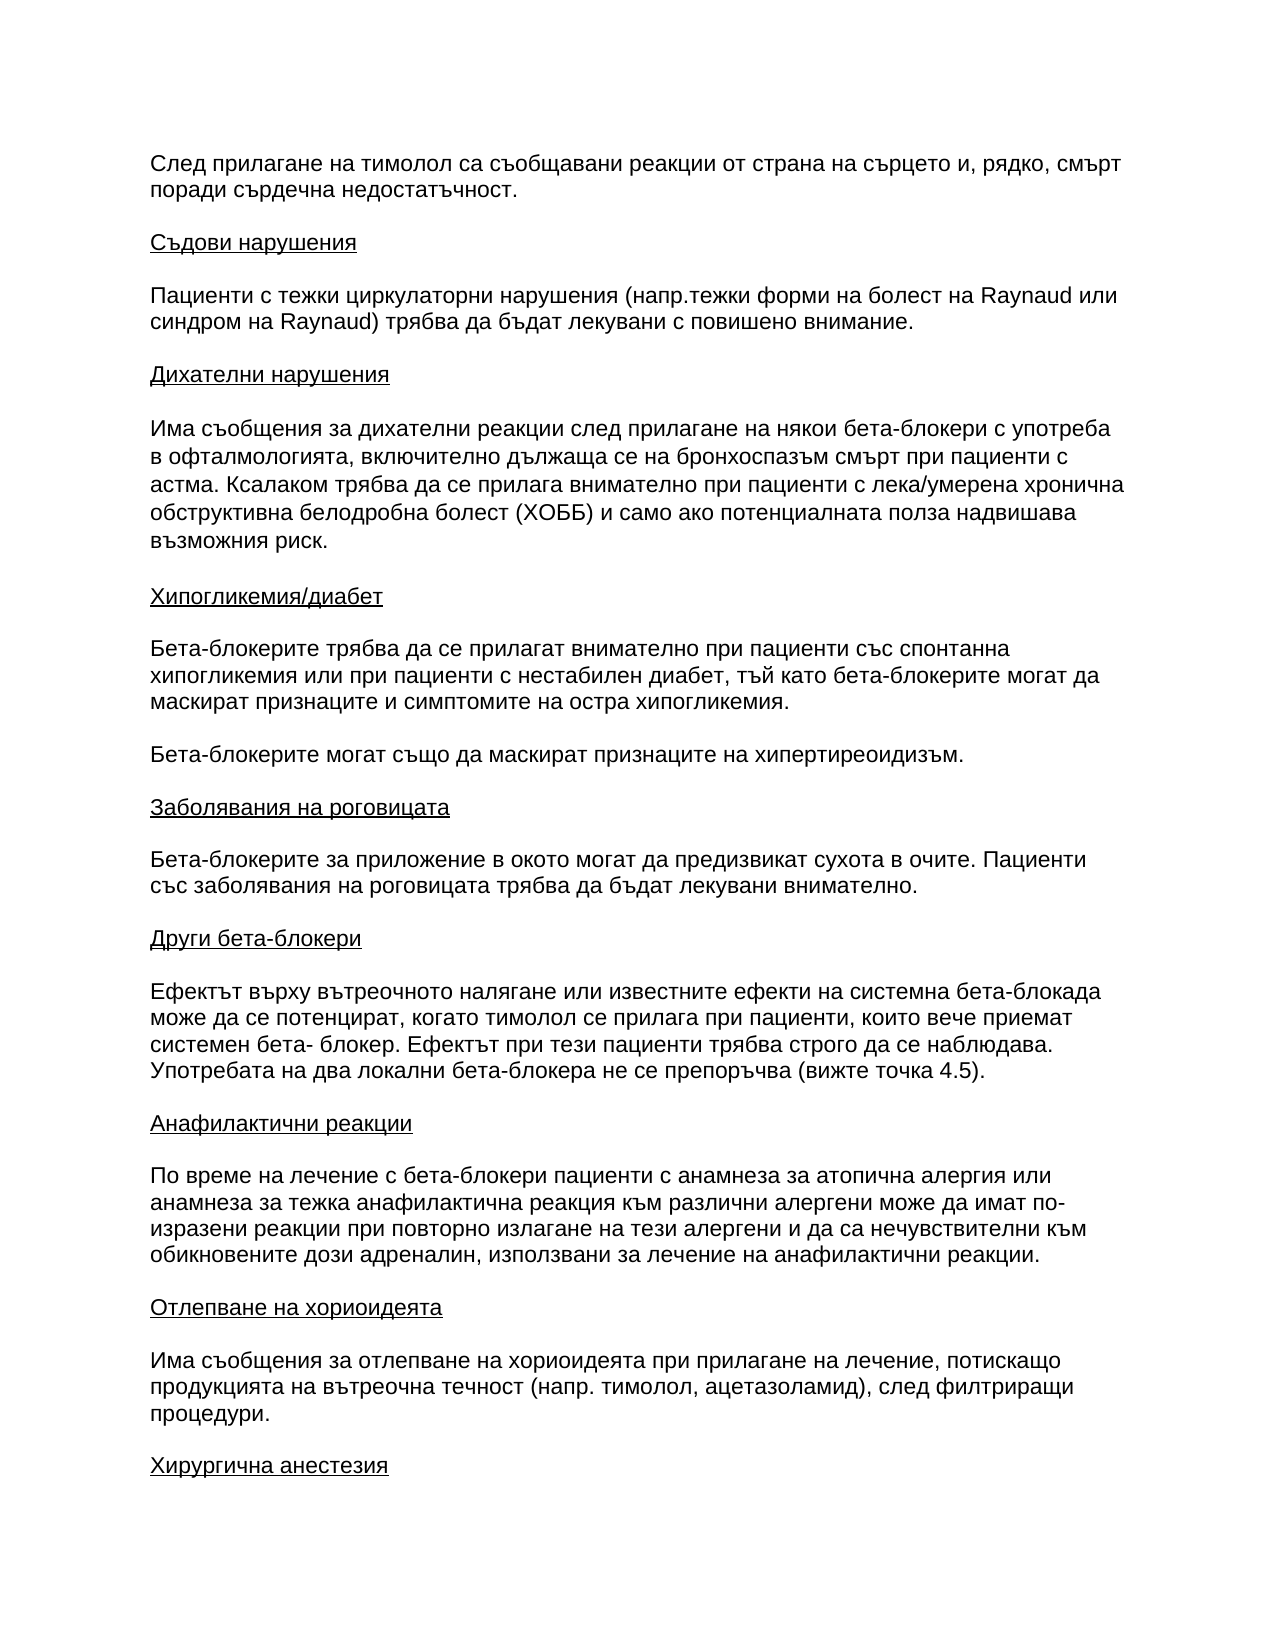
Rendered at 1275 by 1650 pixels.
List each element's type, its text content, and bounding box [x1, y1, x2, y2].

text След прилагане на тимолол са съобщавани реакции от страна на сърцето и, рядко, смърт поради сърдечна недостатъчност. [150, 150, 1125, 203]
text Други бета-блокери [150, 925, 1125, 952]
text Хирургична анестезия [150, 1452, 1125, 1479]
text Хипогликемия/диабет [150, 583, 1125, 609]
text Има съобщения за отлепване на хориоидеята при прилагане на лечение, потискащо продукцията на вътреочна течност (напр. тимолол, ацетазоламид), след филтриращи процедури. [150, 1347, 1125, 1426]
text Заболявания на роговицата [150, 793, 1125, 820]
text Съдови нарушения [150, 229, 1125, 255]
text По време на лечение с бета-блокери пациенти с анамнеза за атопична алергия или анамнеза за тежка анафилактична реакция към различни алергени може да имат по-изразени реакции при повторно излагане на тези алергени и да са нечувствителни към обикновените дози адреналин, използвани за лечение на анафилактични реакции. [150, 1162, 1125, 1268]
text Бета-блокерите трябва да се прилагат внимателно при пациенти със спонтанна хипогликемия или при пациенти с нестабилен диабет, тъй като бета-блокерите могат да маскират признаците и симптомите на остра хипогликемия. [150, 635, 1125, 714]
text Отлепване на хориоидеята [150, 1294, 1125, 1321]
text Има съобщения за дихателни реакции след прилагане на някои бета-блокери с употреба в офталмологията, включително дължаща се на бронхоспазъм смърт при пациенти с астма. Ксалаком трябва да се прилага внимателно при пациенти с лека/умерена хронична обструктивна белодробна болест (ХОББ) и само ако потенциалната полза надвишава възможния риск. [150, 415, 1125, 553]
text Бета-блокерите за приложение в окото могат да предизвикат сухота в очите. Пациенти със заболявания на роговицата трябва да бъдат лекувани внимателно. [150, 846, 1125, 899]
text Дихателни нарушения [150, 361, 1125, 387]
text Пациенти с тежки циркулаторни нарушения (напр.тежки форми на болест на Raynaud или синдром на Raynaud) трябва да бъдат лекувани с повишено внимание. [150, 282, 1125, 334]
text Бета-блокерите могат също да маскират признаците на хипертиреоидизъм. [150, 741, 1125, 767]
text Анафилактични реакции [150, 1110, 1125, 1136]
text Ефектът върху вътреочното налягане или известните ефекти на системна бета-блокада може да се потенцират, когато тимолол се прилага при пациенти, които вече приемат системен бета- блокер. Ефектът при тези пациенти трябва строго да се наблюдава. Употребата на два локални бета-блокера не се препоръчва (вижте точка 4.5). [150, 978, 1125, 1083]
